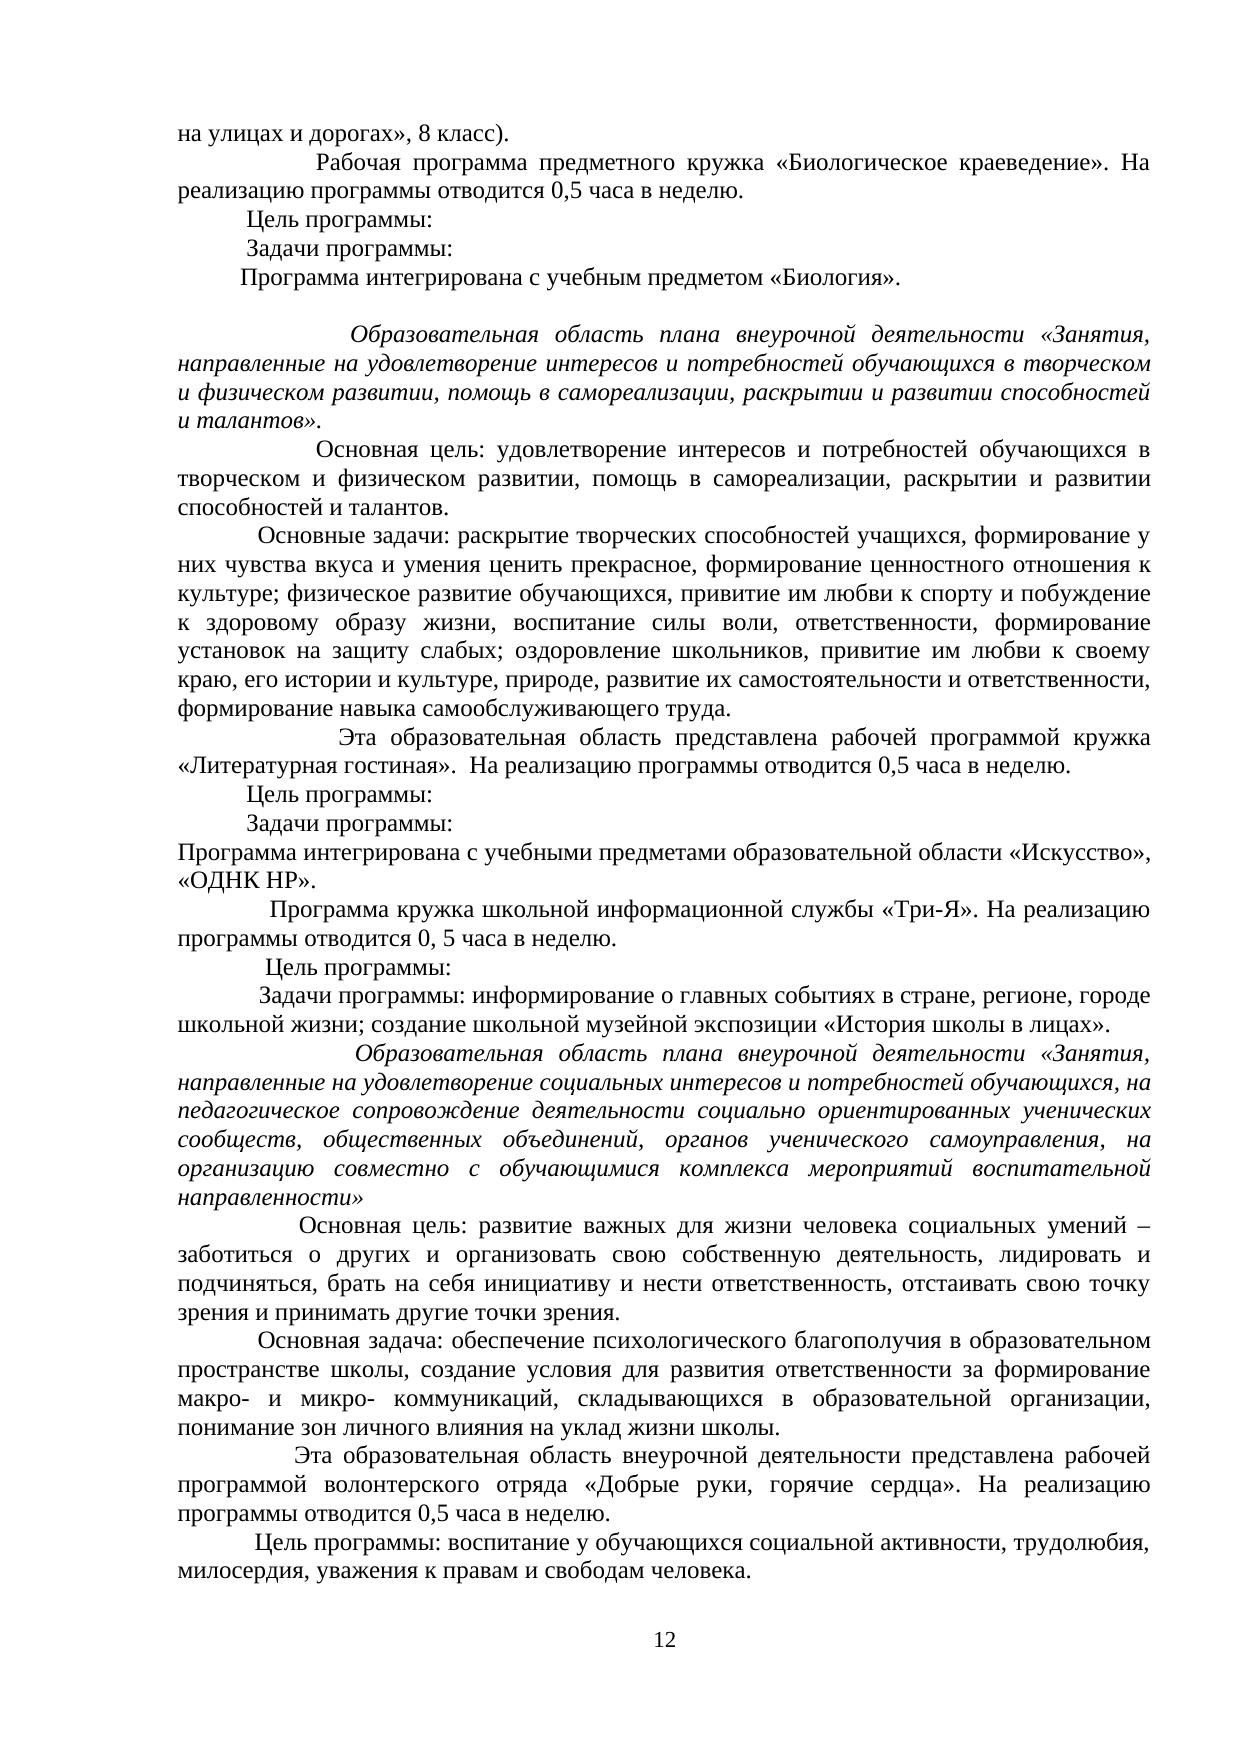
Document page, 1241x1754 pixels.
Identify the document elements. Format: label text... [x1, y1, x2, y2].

text Программа интегрирована с учебным предметом «Биология». [177, 262, 1152, 291]
text Задачи программы: [177, 808, 1152, 837]
text Цель программы: [177, 779, 1152, 808]
text Программа кружка школьной информационной службы «Три-Я». На реализацию программы отводится 0, 5 часа в неделю. [177, 894, 1152, 952]
text Цель программы: [177, 952, 1152, 981]
text Эта образовательная область внеурочной деятельности представлена рабочей программой волонтерского отряда «Добрые руки, горячие сердца». На реализацию программы отводится 0,5 часа в неделю. [177, 1441, 1152, 1527]
text Основная задача: обеспечение психологического благополучия в образовательном пространстве школы, создание условия для развития ответственности за формирование макро- и микро- коммуникаций, складывающихся в образовательной организации, понимание зон личного влияния на уклад жизни школы. [177, 1326, 1152, 1441]
text Основная цель: удовлетворение интересов и потребностей обучающихся в творческом и физическом развитии, помощь в самореализации, раскрытии и развитии способностей и талантов. [177, 434, 1152, 521]
text Основная цель: развитие важных для жизни человека социальных умений – заботиться о других и организовать свою собственную деятельность, лидировать и подчиняться, брать на себя инициативу и нести ответственность, отстаивать свою точку зрения и принимать другие точки зрения. [177, 1211, 1152, 1326]
text Цель программы: воспитание у обучающихся социальной активности, трудолюбия, милосердия, уважения к правам и свободам человека. [177, 1527, 1152, 1584]
text Образовательная область плана внеурочной деятельности «Занятия, направленные на удовлетворение интересов и потребностей обучающихся в творческом и физическом развитии, помощь в самореализации, раскрытии и развитии способностей и талантов». [177, 319, 1152, 434]
text Эта образовательная область представлена рабочей программой кружка «Литературная гостиная». На реализацию программы отводится 0,5 часа в неделю. [177, 722, 1152, 779]
text Задачи программы: информирование о главных событиях в стране, регионе, городе школьной жизни; создание школьной музейной экспозиции «История школы в лицах». [177, 981, 1152, 1038]
text Основные задачи: раскрытие творческих способностей учащихся, формирование у них чувства вкуса и умения ценить прекрасное, формирование ценностного отношения к культуре; физическое развитие обучающихся, привитие им любви к спорту и побуждение к здоровому образу жизни, воспитание силы воли, ответственности, формирование установок на защиту слабых; оздоровление школьников, привитие им любви к своему краю, его истории и культуре, природе, развитие их самостоятельности и ответственности, формирование навыка самообслуживающего труда. [177, 521, 1152, 722]
text Задачи программы: [177, 233, 1152, 262]
text Образовательная область плана внеурочной деятельности «Занятия, направленные на удовлетворение социальных интересов и потребностей обучающихся, на педагогическое сопровождение деятельности социально ориентированных ученических сообществ, общественных объединений, органов ученического самоуправления, на организацию совместно с обучающимися комплекса мероприятий воспитательной направленности» [177, 1038, 1152, 1211]
text Рабочая программа предметного кружка «Биологическое краеведение». На реализацию программы отводится 0,5 часа в неделю. [177, 147, 1152, 204]
text Программа интегрирована с учебными предметами образовательной области «Искусство», «ОДНК НР». [177, 837, 1152, 894]
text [177, 118, 1152, 147]
text Цель программы: [177, 204, 1152, 233]
